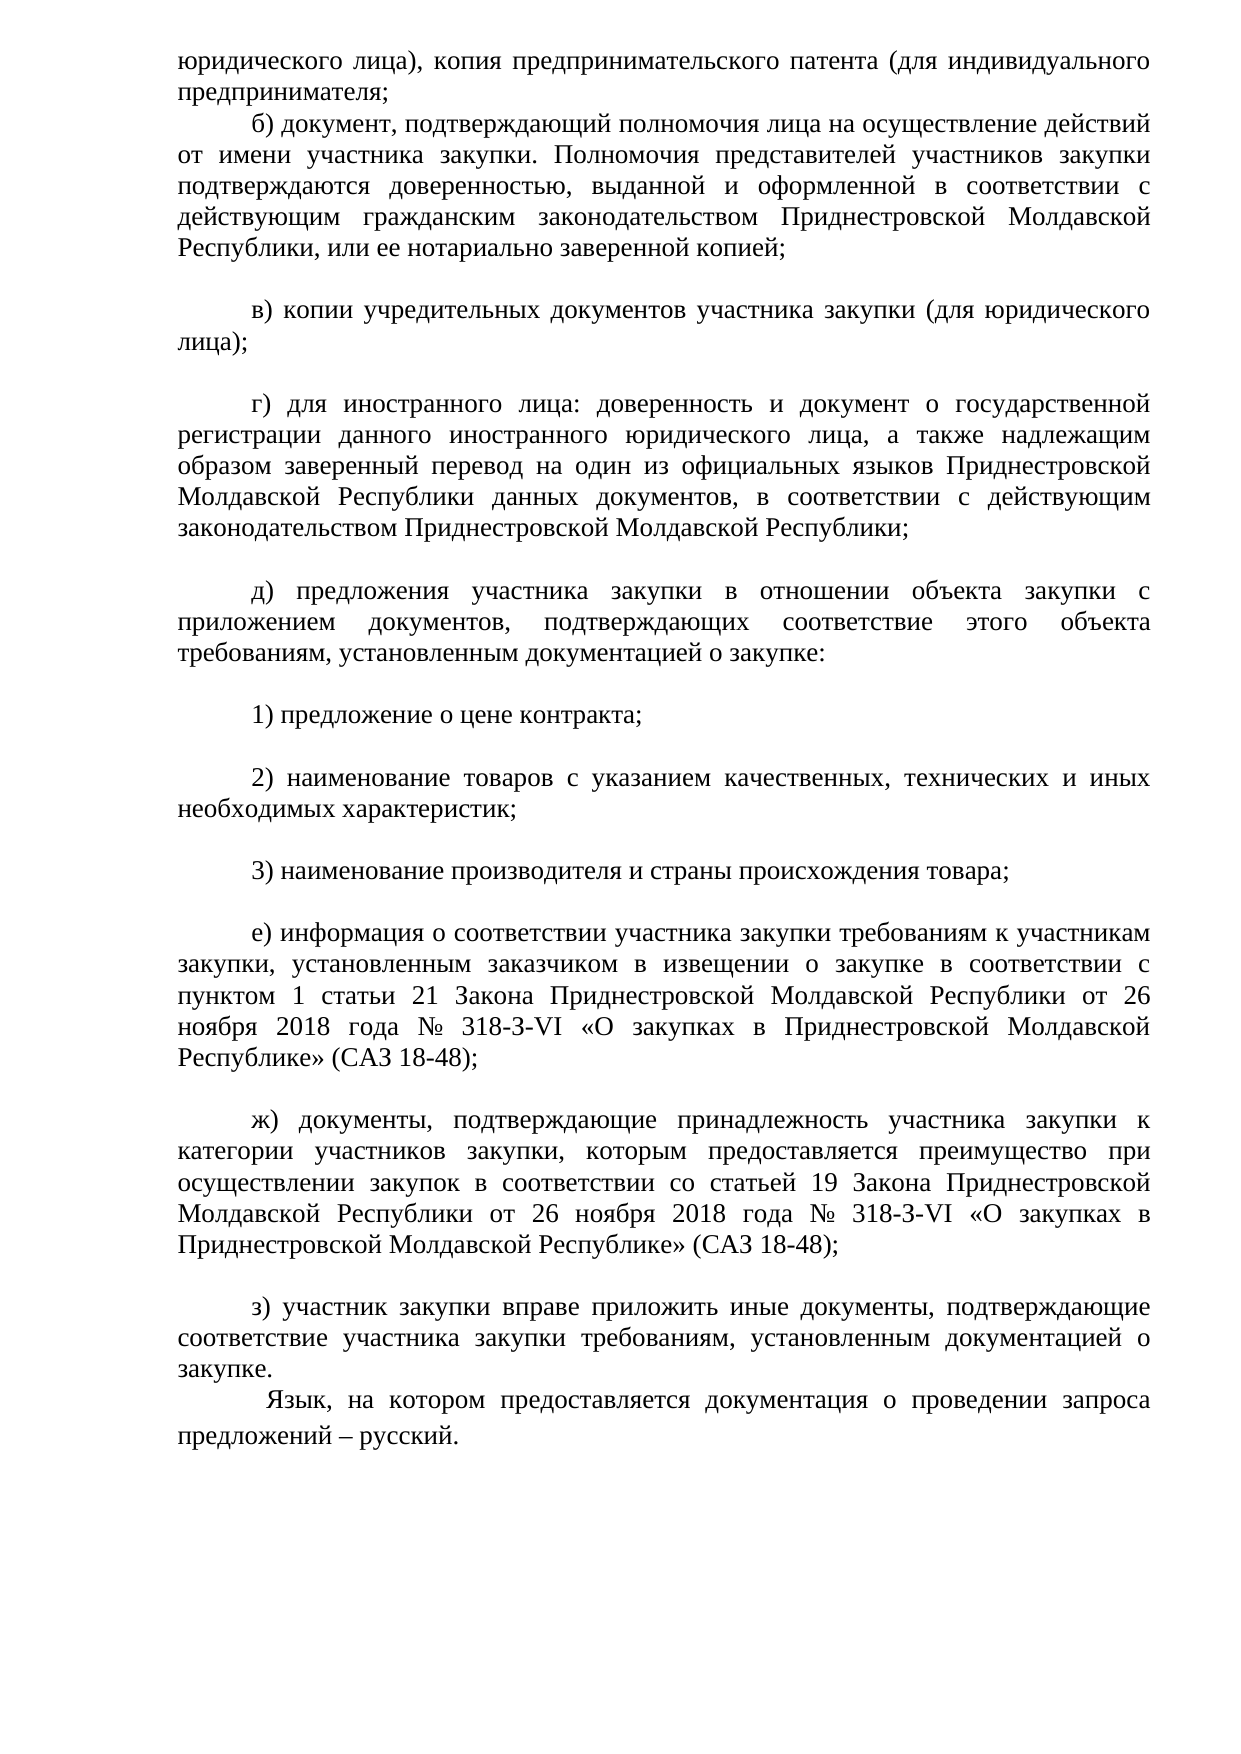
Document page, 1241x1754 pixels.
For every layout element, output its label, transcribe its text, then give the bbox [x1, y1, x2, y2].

text б) документ, подтверждающий полномочия лица на осуществление действий от имени участника закупки. Полномочия представителей участников закупки подтверждаются доверенностью, выданной и оформленной в соответствии с действующим гражданским законодательством Приднестровской Молдавской Республики, или ее нотариально заверенной копией; [177, 107, 1152, 262]
text в) копии учредительных документов участника закупки (для юридического лица); [177, 293, 1152, 356]
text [177, 44, 1152, 107]
text ж) документы, подтверждающие принадлежность участника закупки к категории участников закупки, которым предоставляется преимущество при осуществлении закупок в соответствии со статьей 19 Закона Приднестровской Молдавской Республики от 26 ноября 2018 года № 318-З-VI «О закупках в Приднестровской Молдавской Республике» (САЗ 18-48); [177, 1103, 1152, 1259]
text г) для иностранного лица: доверенность и документ о государственной регистрации данного иностранного юридического лица, а также надлежащим образом заверенный перевод на один из официальных языков Приднестровской Молдавской Республики данных документов, в соответствии с действующим законодательством Приднестровской Молдавской Республики; [177, 387, 1152, 543]
text 2) наименование товаров с указанием качественных, технических и иных необходимых характеристик; [177, 761, 1152, 823]
text з) участник закупки вправе приложить иные документы, подтверждающие соответствие участника закупки требованиям, установленным документацией о закупке. [177, 1290, 1152, 1384]
text 3) наименование производителя и страны происхождения товара; [177, 854, 1152, 885]
text е) информация о соответствии участника закупки требованиям к участникам закупки, установленным заказчиком в извещении о закупке в соответствии с пунктом 1 статьи 21 Закона Приднестровской Молдавской Республики от 26 ноября 2018 года № 318-З-VI «О закупках в Приднестровской Молдавской Республике» (САЗ 18-48); [177, 916, 1152, 1072]
text 1) предложение о цене контракта; [177, 698, 1152, 729]
text д) предложения участника закупки в отношении объекта закупки с приложением документов, подтверждающих соответствие этого объекта требованиям, установленным документацией о закупке: [177, 574, 1152, 667]
text Язык, на котором предоставляется документация о проведении запроса предложений – русский. [177, 1384, 1152, 1451]
